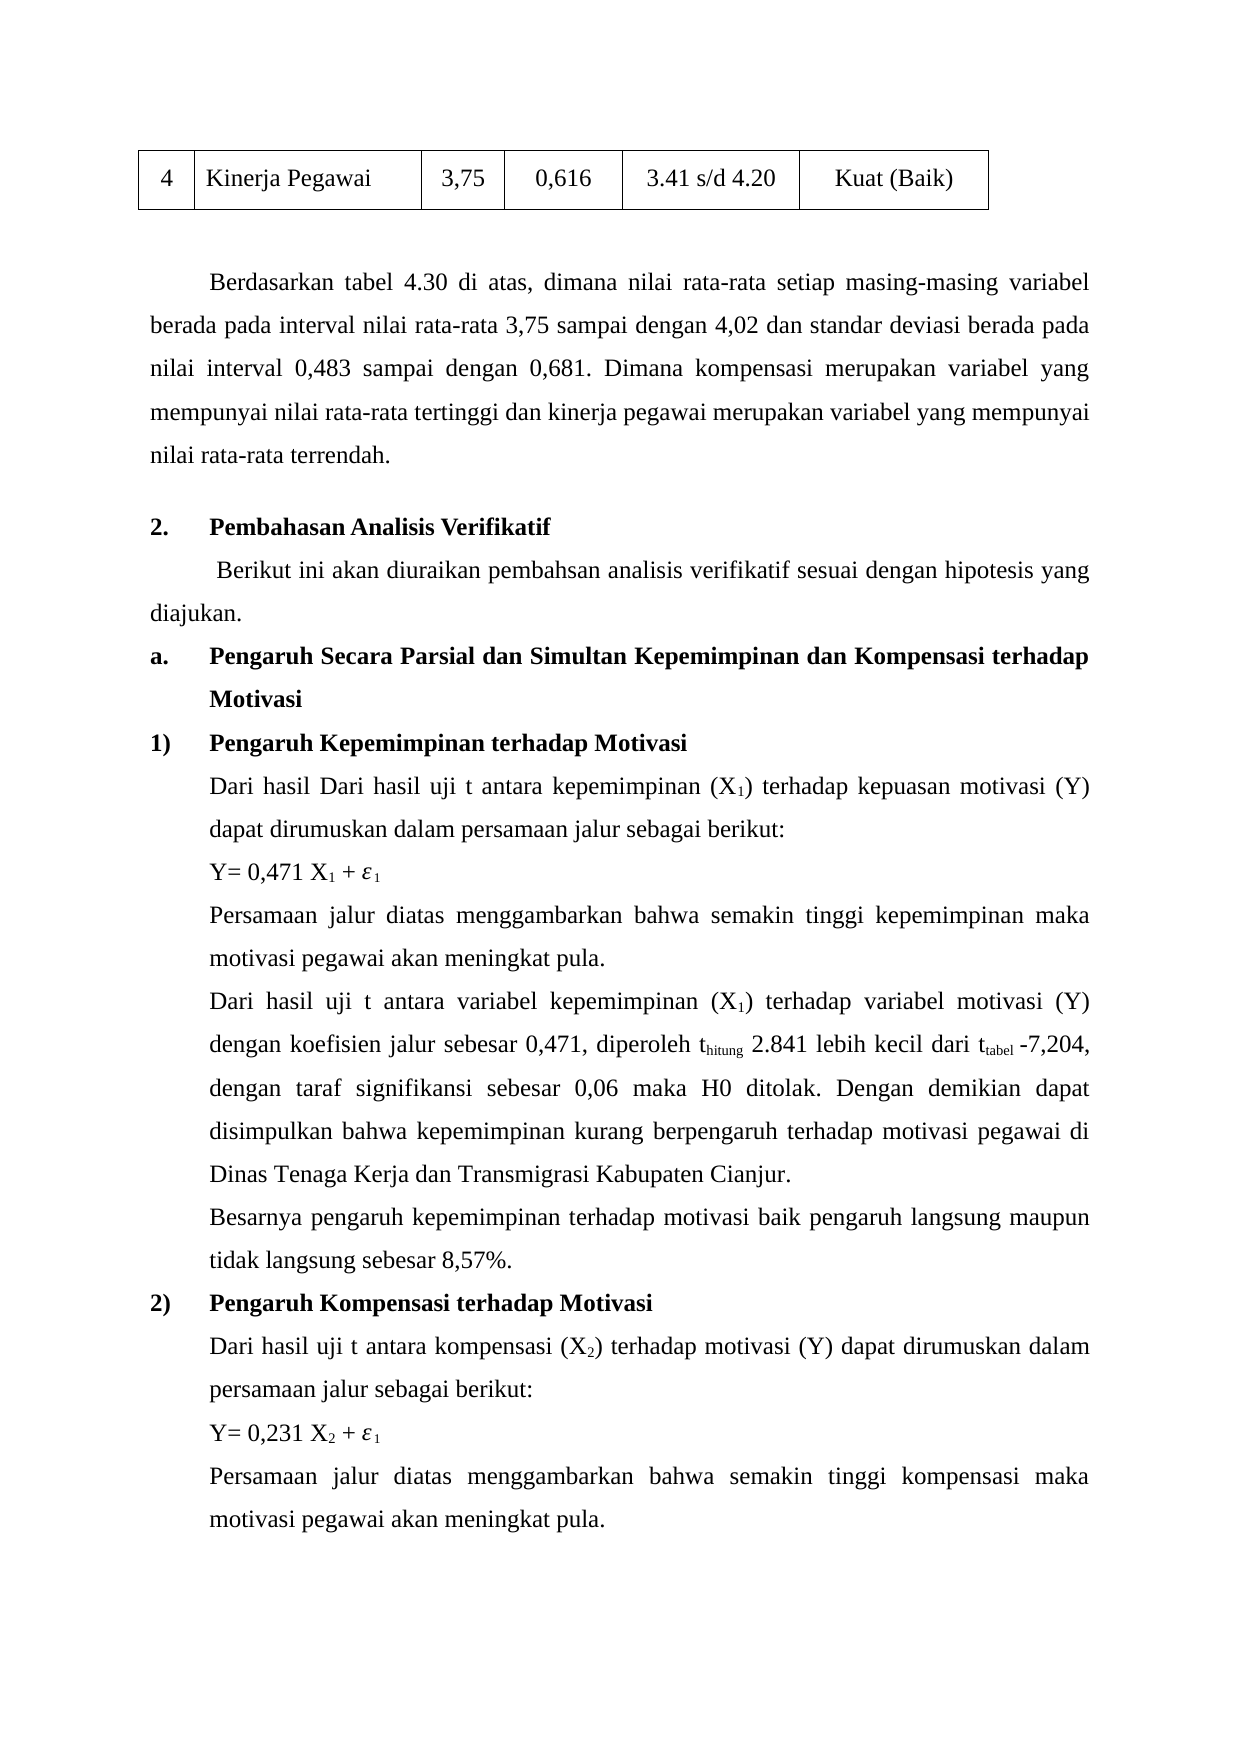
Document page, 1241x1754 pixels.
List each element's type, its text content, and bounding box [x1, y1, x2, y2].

table_cell 0,616 [505, 151, 622, 209]
text Berdasarkan tabel 4.30 di atas, dimana nilai rata-rata setiap masing-masing variabel berada pada interval nilai rata-rata 3,75 sampai dengan 4,02 dan standar deviasi berada pada nilai interval 0,483 sampai dengan 0,681. Dimana kompensasi merupakan variabel yang mempunyai nilai rata-rata tertinggi dan kinerja pegawai merupakan variabel yang mempunyai nilai rata-rata terrendah. [150, 267, 1090, 468]
list Y= 0,471 X1 + 1 [209, 857, 1090, 886]
text Besarnya pengaruh kepemimpinan terhadap motivasi baik pengaruh langsung maupun tidak langsung sebesar 8,57%. [209, 1202, 1090, 1274]
list Y= 0,231 X2 + 1 [209, 1418, 1090, 1446]
table_cell Kinerja Pegawai [195, 151, 421, 209]
text Dari hasil uji t antara variabel kepemimpinan (X1) terhadap variabel motivasi (Y) dengan koefisien jalur sebesar 0,471, diperoleh thitung 2.841 lebih kecil dari ttabel -7,204, dengan taraf signifikansi sebesar 0,06 maka H0 ditolak. Dengan demikian dapat disimpulkan bahwa kepemimpinan kurang berpengaruh terhadap motivasi pegawai di Dinas Tenaga Kerja dan Transmigrasi Kabupaten Cianjur. [209, 986, 1090, 1188]
table_cell 3.41 s/d 4.20 [623, 151, 799, 209]
list Pengaruh Kepemimpinan terhadap Motivasi [150, 728, 1090, 756]
list Pengaruh Secara Parsial dan Simultan Kepemimpinan dan Kompensasi terhadap Motivasi [150, 641, 1090, 713]
list Persamaan jalur diatas menggambarkan bahwa semakin tinggi kompensasi maka motivasi pegawai akan meningkat pula. [209, 1461, 1090, 1533]
text Berikut ini akan diuraikan pembahsan analisis verifikatif sesuai dengan hipotesis yang diajukan. [150, 555, 1090, 627]
list Pengaruh Kompensasi terhadap Motivasi [150, 1288, 1090, 1317]
table_cell 3,75 [422, 151, 504, 209]
list Persamaan jalur diatas menggambarkan bahwa semakin tinggi kepemimpinan maka motivasi pegawai akan meningkat pula. [209, 900, 1090, 972]
table_cell 4 [139, 151, 194, 209]
table_cell Kuat (Baik) [800, 151, 988, 209]
list Dari hasil Dari hasil uji t antara kepemimpinan (X1) terhadap kepuasan motivasi (Y) dapat dirumuskan dalam persamaan jalur sebagai berikut: [209, 771, 1090, 843]
list Dari hasil uji t antara kompensasi (X2) terhadap motivasi (Y) dapat dirumuskan dalam persamaan jalur sebagai berikut: [209, 1331, 1090, 1403]
list Pembahasan Analisis Verifikatif [150, 512, 1090, 541]
